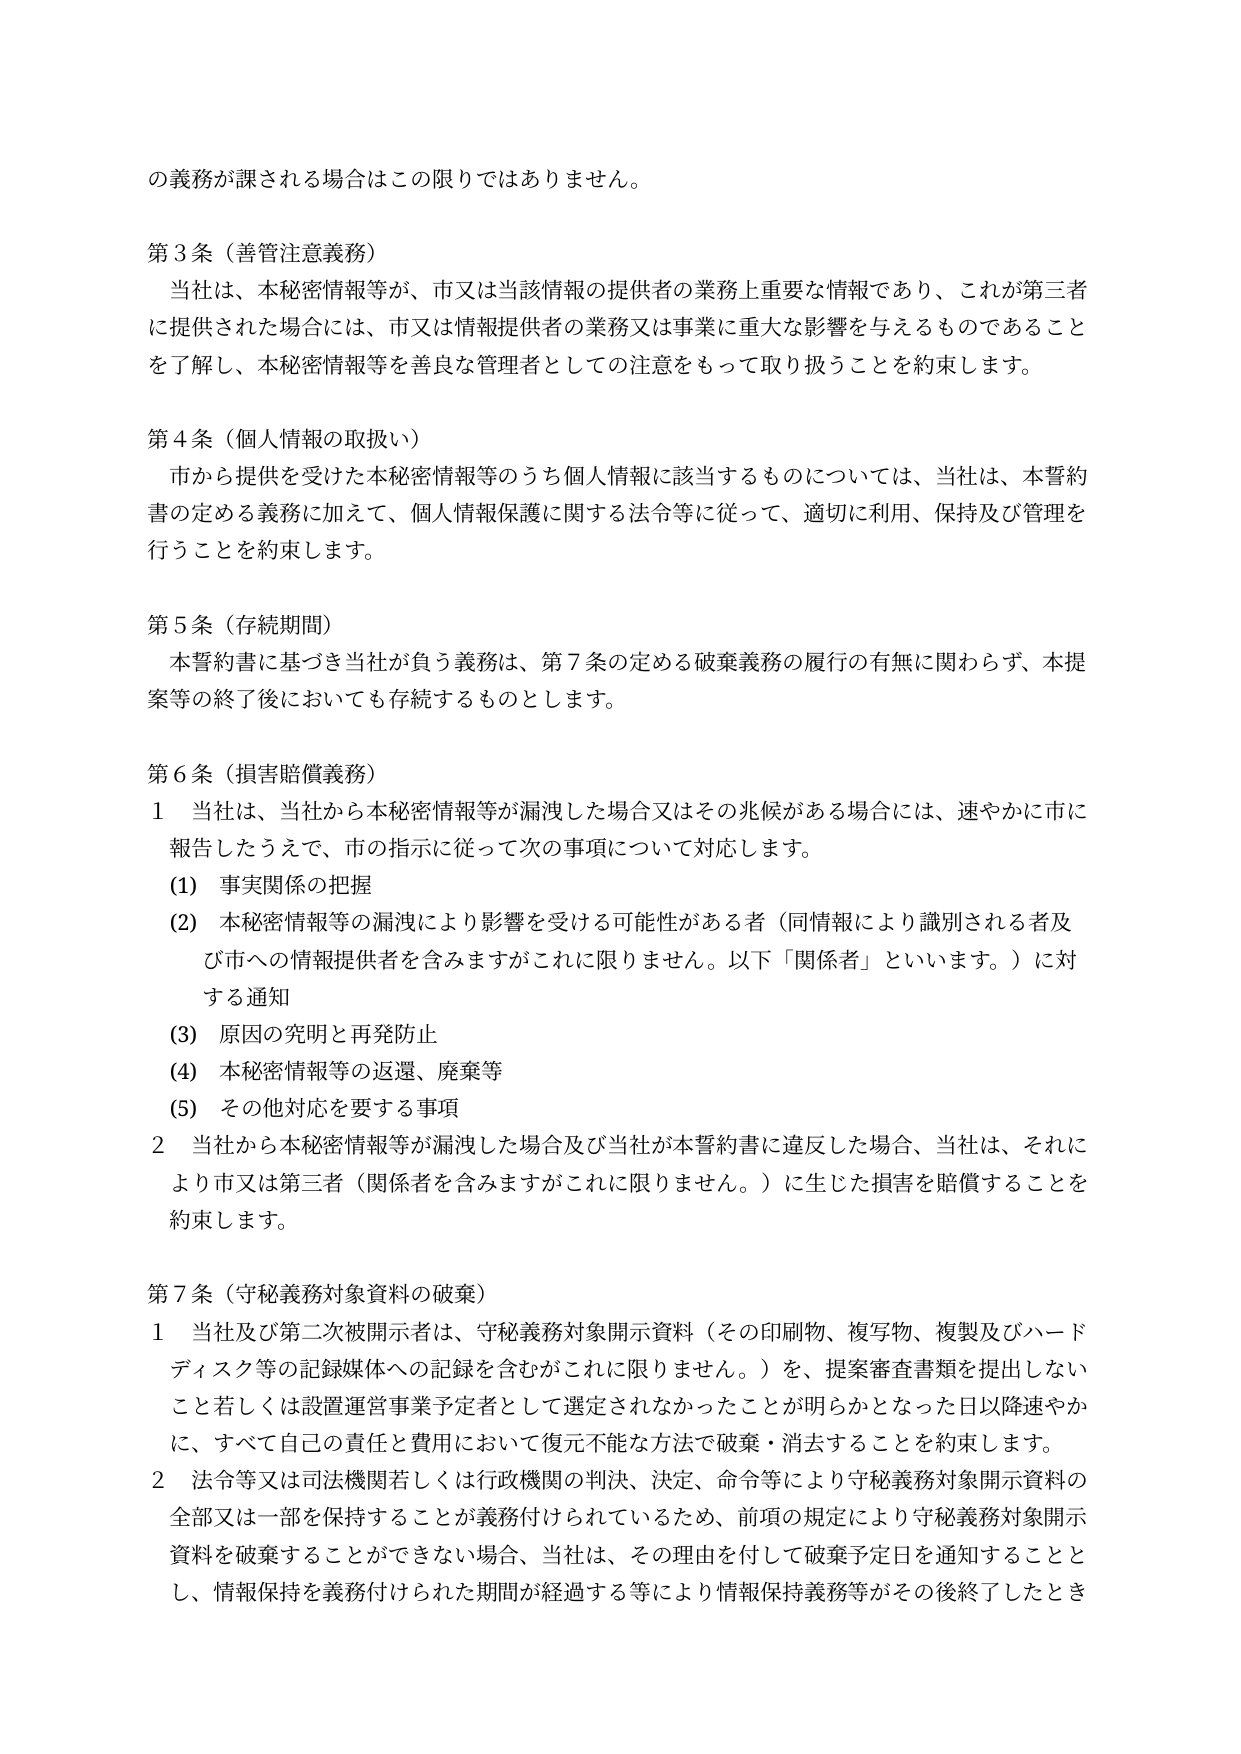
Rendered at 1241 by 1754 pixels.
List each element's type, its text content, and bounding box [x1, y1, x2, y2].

text (1) 事実関係の把握 [148, 866, 1092, 903]
text (5) その他対応を要する事項 [148, 1089, 1092, 1126]
text (3) 原因の究明と再発防止 [148, 1014, 1092, 1052]
text 第４条（個人情報の取扱い） [148, 419, 1092, 457]
text １ 当社は、当社から本秘密情報等が漏洩した場合又はその兆候がある場合には、速やかに市に報告したうえで、市の指示に従って次の事項について対応します。 [148, 791, 1092, 866]
text 第３条（善管注意義務） [148, 233, 1092, 271]
text 第５条（存続期間） [148, 605, 1092, 642]
text 当社は、本秘密情報等が、市又は当該情報の提供者の業務上重要な情報であり、これが第三者に提供された場合には、市又は情報提供者の業務又は事業に重大な影響を与えるものであることを了解し、本秘密情報等を善良な管理者としての注意をもって取り扱うことを約束します。 [148, 271, 1092, 382]
text (2) 本秘密情報等の漏洩により影響を受ける可能性がある者（同情報により識別される者及び市への情報提供者を含みますがこれに限りません。以下「関係者」といいます。）に対する通知 [169, 903, 1092, 1014]
text 市から提供を受けた本秘密情報等のうち個人情報に該当するものについては、当社は、本誓約書の定める義務に加えて、個人情報保護に関する法令等に従って、適切に利用、保持及び管理を行うことを約束します。 [148, 457, 1092, 568]
text 第６条（損害賠償義務） [148, 754, 1092, 791]
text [148, 1461, 1092, 1609]
text 本誓約書に基づき当社が負う義務は、第７条の定める破棄義務の履行の有無に関わらず、本提案等の終了後においても存続するものとします。 [148, 642, 1092, 717]
text 第７条（守秘義務対象資料の破棄） [148, 1275, 1092, 1312]
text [148, 159, 1092, 196]
text ２ 当社から本秘密情報等が漏洩した場合及び当社が本誓約書に違反した場合、当社は、それにより市又は第三者（関係者を含みますがこれに限りません。）に生じた損害を賠償することを約束します。 [148, 1126, 1092, 1237]
text (4) 本秘密情報等の返還、廃棄等 [148, 1052, 1092, 1089]
text １ 当社及び第二次被開示者は、守秘義務対象開示資料（その印刷物、複写物、複製及びハードディスク等の記録媒体への記録を含むがこれに限りません。）を、提案審査書類を提出しないこと若しくは設置運営事業予定者として選定されなかったことが明らかとなった日以降速やかに、すべて自己の責任と費用において復元不能な方法で破棄・消去することを約束します。 [148, 1312, 1092, 1461]
